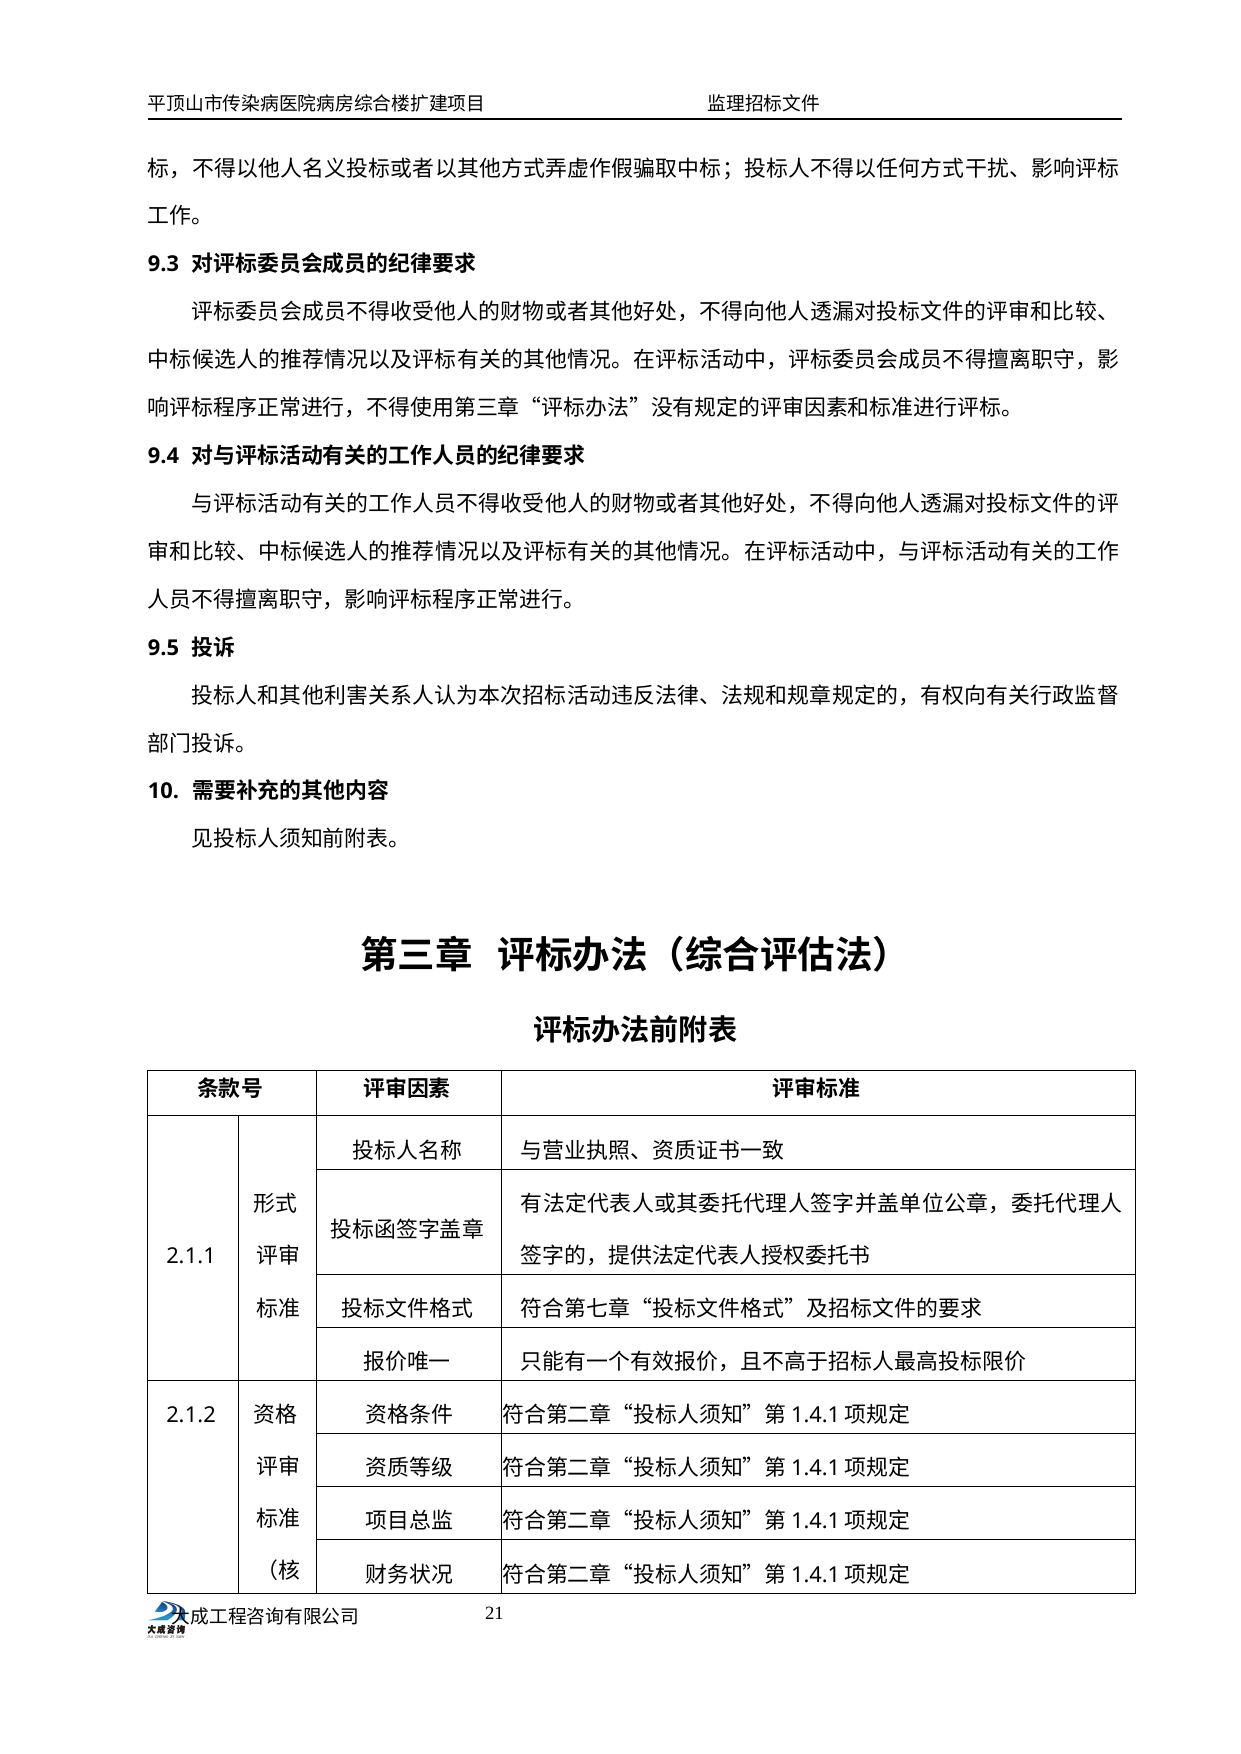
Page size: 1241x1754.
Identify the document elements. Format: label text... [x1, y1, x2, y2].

text 需要补充的其他内容 [148, 761, 1122, 808]
table_cell 符合第二章“投标人须知”第1.4.1项规定 [502, 1540, 1135, 1592]
table_cell 投标文件格式 [317, 1275, 501, 1327]
subtitle 评标办法前附表 [148, 1007, 1122, 1049]
text 见投标人须知前附表。 [148, 808, 1122, 856]
picture [147, 1601, 186, 1638]
table_cell 投标人名称 [317, 1116, 501, 1168]
text 投标人不得相互串通投标或者与招标人串通投标，不得向招标人或者评标委员会成员行贿谋取中标，不得以他人名义投标或者以其他方式弄虚作假骗取中标；投标人不得以任何方式干扰、影响评标工作。 [148, 138, 1122, 233]
subtitle 第三章 评标办法（综合评估法） [148, 925, 1122, 980]
table_header 条款号 [148, 1071, 316, 1115]
text 评标委员会成员不得收受他人的财物或者其他好处，不得向他人透漏对投标文件的评审和比较、中标候选人的推荐情况以及评标有关的其他情况。在评标活动中，评标委员会成员不得擅离职守，影响评标程序正常进行，不得使用第三章“评标办法”没有规定的评审因素和标准进行评标。 [148, 281, 1122, 425]
table_header 评审标准 [502, 1071, 1135, 1115]
table_cell 资格条件 [317, 1381, 501, 1433]
list 对与评标活动有关的工作人员的纪律要求 [148, 425, 1122, 473]
table_cell 资质等级 [317, 1434, 501, 1486]
table_cell 只能有一个有效报价，且不高于招标人最高投标限价 [502, 1328, 1135, 1380]
table_cell 符合第二章“投标人须知”第1.4.1项规定 [502, 1381, 1135, 1433]
table_cell 与营业执照、资质证书一致 [502, 1116, 1135, 1168]
table_cell 形式评审标准 [239, 1116, 316, 1380]
table_header 评审因素 [317, 1071, 501, 1115]
text 投标人和其他利害关系人认为本次招标活动违反法律、法规和规章规定的，有权向有关行政监督部门投诉。 [148, 665, 1122, 761]
table_cell 报价唯一 [317, 1328, 501, 1380]
table_cell 财务状况 [317, 1540, 501, 1592]
list 对评标委员会成员的纪律要求 [148, 233, 1122, 281]
table_cell 符合第二章“投标人须知”第1.4.1项规定 [502, 1434, 1135, 1486]
text 与评标活动有关的工作人员不得收受他人的财物或者其他好处，不得向他人透漏对投标文件的评审和比较、中标候选人的推荐情况以及评标有关的其他情况。在评标活动中，与评标活动有关的工作人员不得擅离职守，影响评标程序正常进行。 [148, 473, 1122, 617]
table_cell 符合第七章“投标文件格式”及招标文件的要求 [502, 1275, 1135, 1327]
table_cell 2.1.1 [148, 1116, 238, 1380]
table_cell 符合第二章“投标人须知”第1.4.1项规定 [502, 1487, 1135, 1539]
table_cell 投标函签字盖章 [317, 1170, 501, 1274]
table_cell 2.1.2 [148, 1381, 238, 1592]
list 投诉 [148, 617, 1122, 665]
table_cell 资格评审标准（核验原件） [239, 1381, 316, 1592]
table_cell 项目总监 [317, 1487, 501, 1539]
table_cell 有法定代表人或其委托代理人签字并盖单位公章，委托代理人签字的，提供法定代表人授权委托书 [502, 1170, 1135, 1274]
